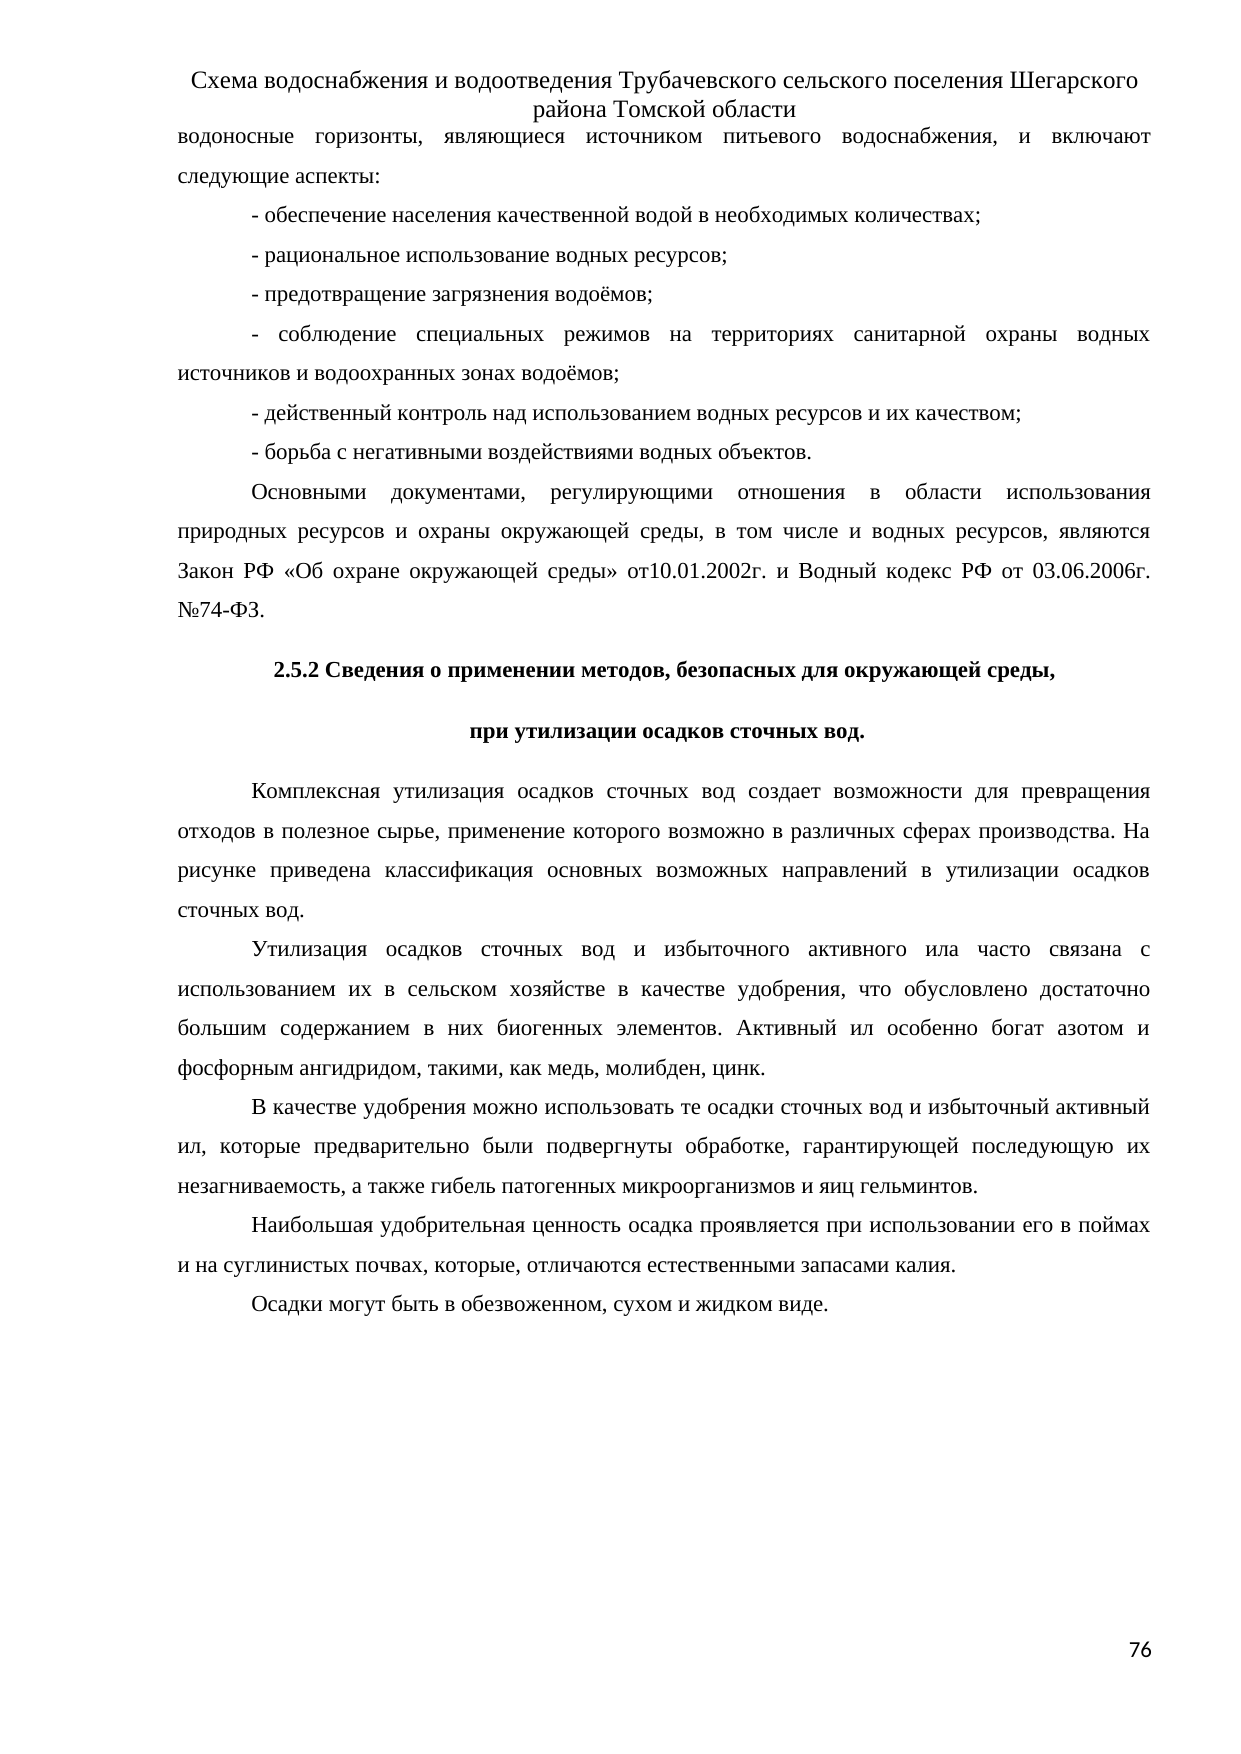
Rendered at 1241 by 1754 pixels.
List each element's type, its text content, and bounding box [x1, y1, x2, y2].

text - действенный контроль над использованием водных ресурсов и их качеством; [177, 399, 1152, 425]
text - борьба с негативными воздействиями водных объектов. [177, 438, 1152, 465]
subtitle при утилизации осадков сточных вод. [177, 717, 1152, 743]
text - рациональное использование водных ресурсов; [177, 241, 1152, 267]
subtitle 2.5.2 Сведения о применении методов, безопасных для окружающей среды, [177, 657, 1152, 683]
text Утилизация осадков сточных вод и избыточного активного ила часто связана с использованием их в сельском хозяйстве в качестве удобрения, что обусловлено достаточно большим содержанием в них биогенных элементов. Активный ил особенно богат азотом и фосфорным ангидридом, такими, как медь, молибден, цинк. [177, 935, 1152, 1080]
text Комплексная утилизация осадков сточных вод создает возможности для превращения отходов в полезное сырье, применение которого возможно в различных сферах производства. На рисунке приведена классификация основных возможных направлений в утилизации осадков сточных вод. [177, 777, 1152, 922]
text Основными документами, регулирующими отношения в области использования природных ресурсов и охраны окружающей среды, в том числе и водных ресурсов, являются Закон РФ «Об охране окружающей среды» от10.01.2002г. и Водный кодекс РФ от 03.06.2006г. №74-ФЗ. [177, 478, 1152, 623]
text - соблюдение специальных режимов на территориях санитарной охраны водных источников и водоохранных зонах водоёмов; [177, 320, 1152, 386]
text В качестве удобрения можно использовать те осадки сточных вод и избыточный активный ил, которые предварительно были подвергнуты обработке, гарантирующей последующую их незагниваемость, а также гибель патогенных микроорганизмов и яиц гельминтов. [177, 1093, 1152, 1198]
text Наибольшая удобрительная ценность осадка проявляется при использовании его в поймах и на суглинистых почвах, которые, отличаются естественными запасами калия. [177, 1211, 1152, 1277]
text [177, 122, 1152, 188]
text - предотвращение загрязнения водоёмов; [177, 280, 1152, 307]
text - обеспечение населения качественной водой в необходимых количествах; [177, 201, 1152, 228]
text Осадки могут быть в обезвоженном, сухом и жидком виде. [177, 1290, 1152, 1317]
